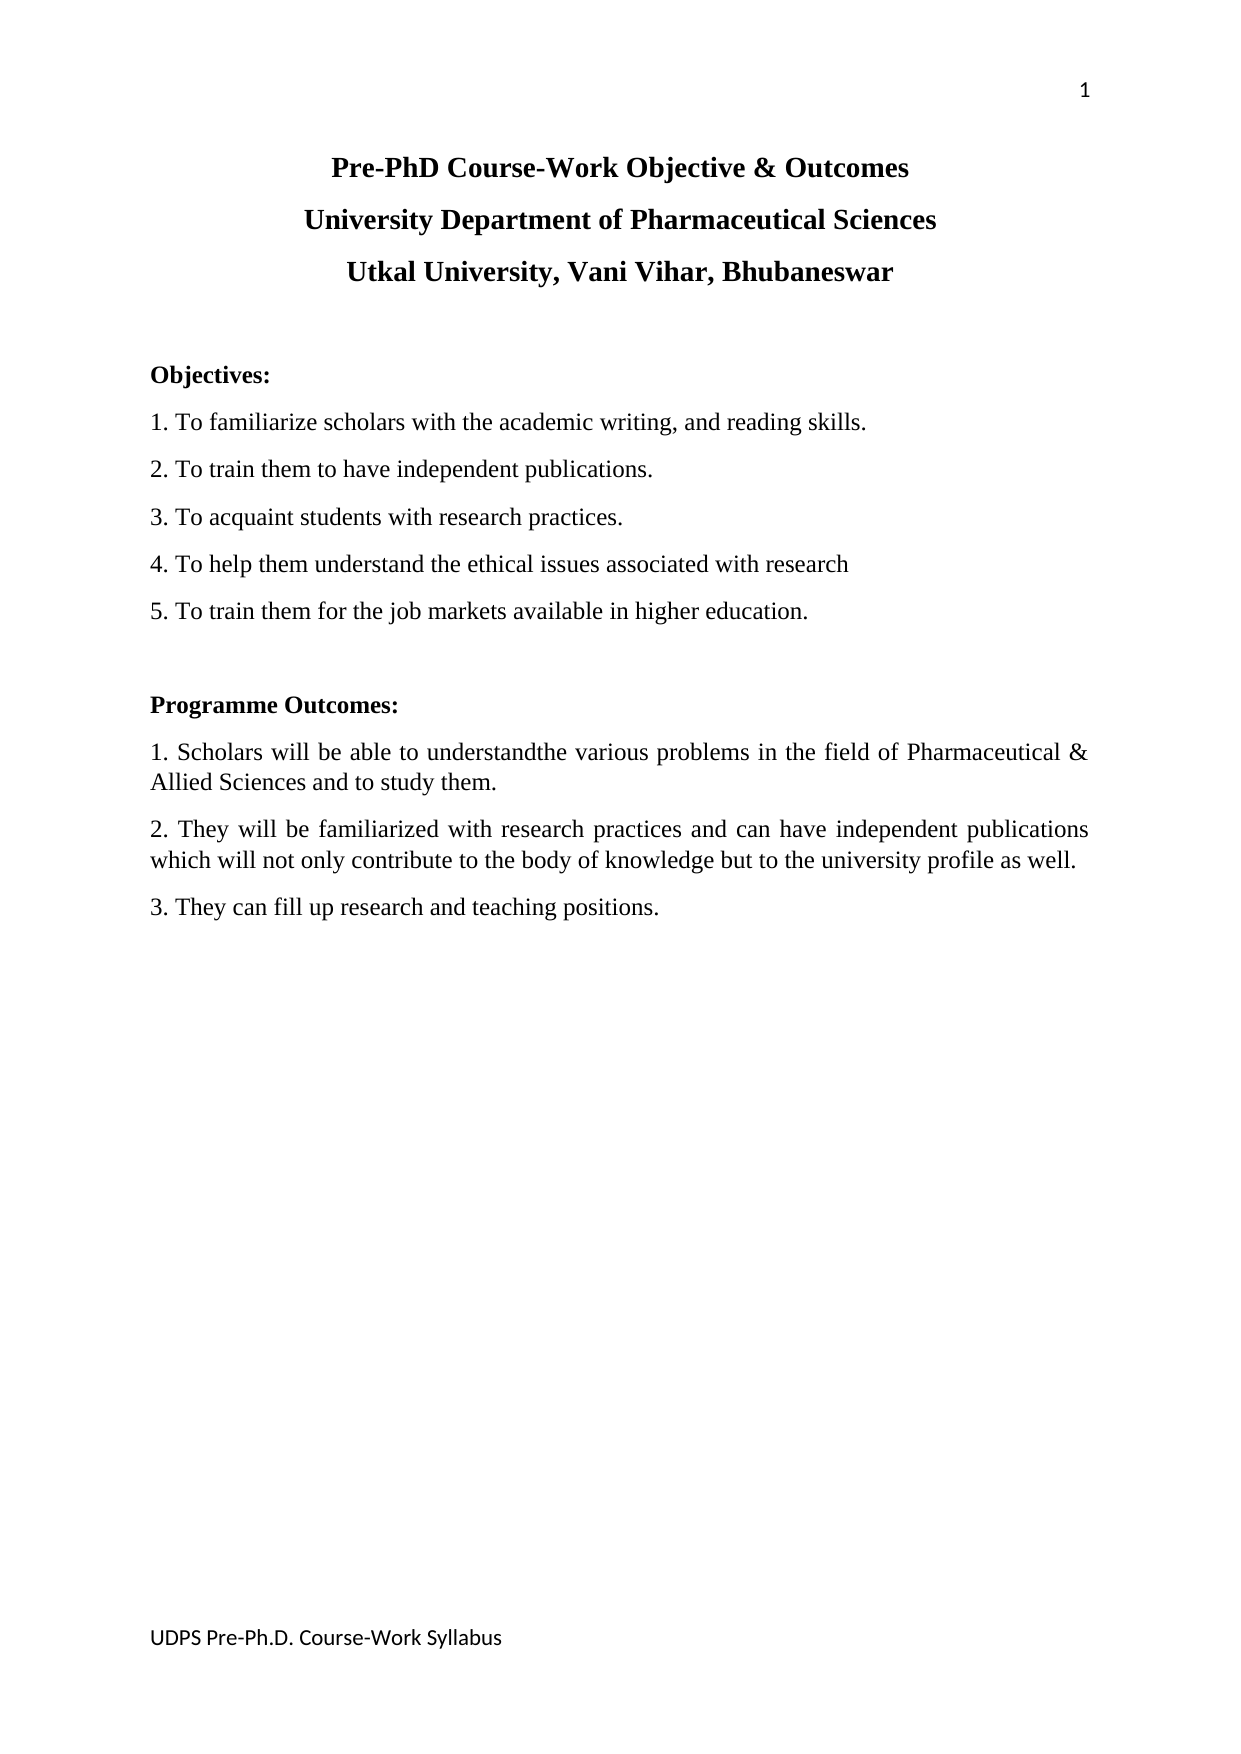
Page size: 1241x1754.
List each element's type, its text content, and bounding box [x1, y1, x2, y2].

text 3. They can fill up research and teaching positions. [150, 892, 1090, 921]
text 2. To train them to have independent publications. [150, 454, 1090, 483]
text 2. They will be familiarized with research practices and can have independent publications which will not only contribute to the body of knowledge but to the university profile as well. [150, 814, 1090, 874]
text Objectives: [150, 360, 1090, 389]
text Programme Outcomes: [150, 690, 1090, 719]
text 4. To help them understand the ethical issues associated with research [150, 549, 1090, 577]
text 5. To train them for the job markets available in higher education. [150, 596, 1090, 624]
text Utkal University, Vani Vihar, Bhubaneswar [150, 254, 1090, 288]
text 1. To familiarize scholars with the academic writing, and reading skills. [150, 407, 1090, 436]
text 3. To acquaint students with research practices. [150, 502, 1090, 530]
text 1. Scholars will be able to understandthe various problems in the field of Pharmaceutical & Allied Sciences and to study them. [150, 737, 1090, 796]
text Pre-PhD Course-Work Objective & Outcomes [150, 150, 1090, 183]
text University Department of Pharmaceutical Sciences [150, 202, 1090, 236]
